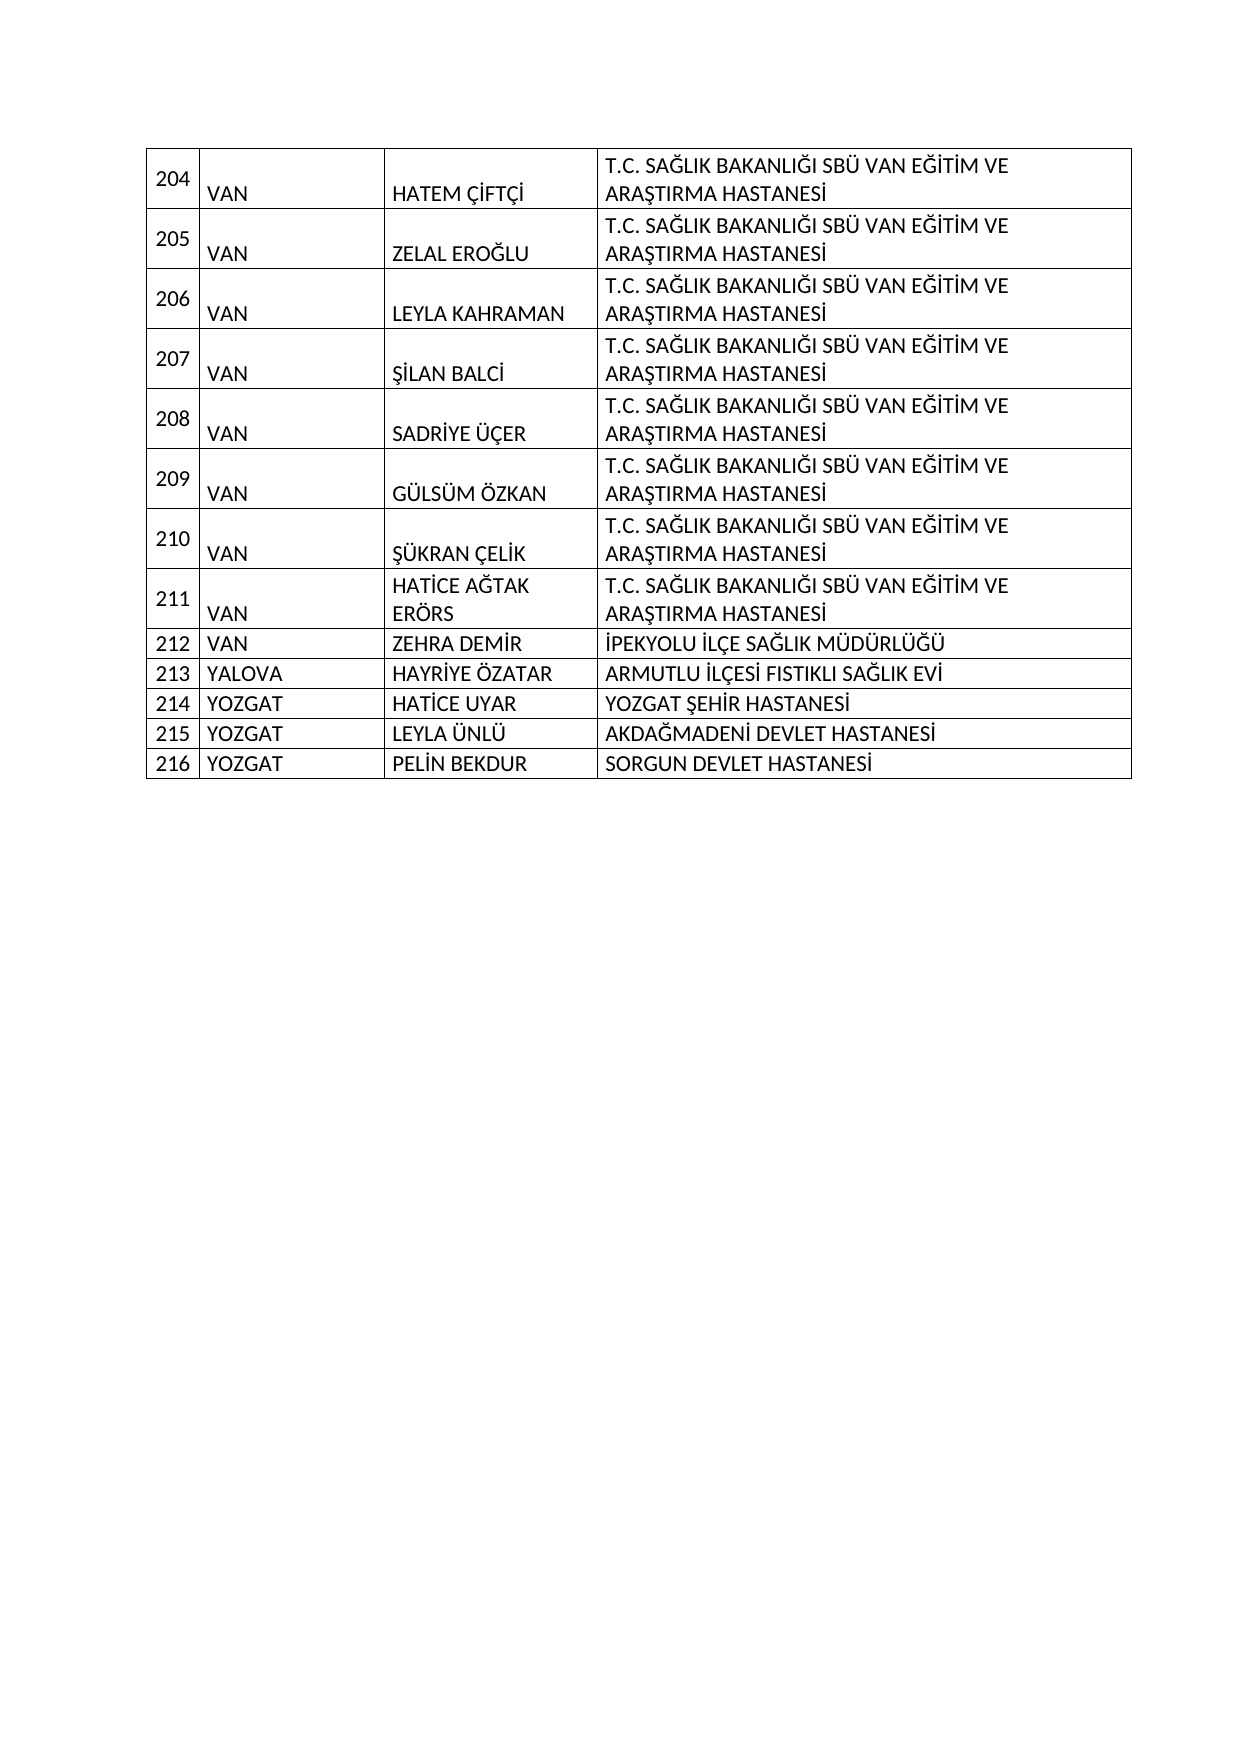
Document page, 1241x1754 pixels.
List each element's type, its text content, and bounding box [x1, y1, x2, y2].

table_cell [598, 209, 1131, 268]
table_cell HATİCE UYAR [385, 689, 597, 718]
table_cell YOZGAT ŞEHİR HASTANESİ [598, 689, 1131, 718]
table_cell 208 [147, 389, 199, 448]
table_cell HATİCE AĞTAK ERÖRS [385, 569, 597, 628]
table_cell T.C. SAĞLIK BAKANLIĞI SBÜ VAN EĞİTİM VE ARAŞTIRMA HASTANESİ [598, 509, 1131, 568]
table_cell ZELAL EROĞLU [385, 209, 597, 268]
table_cell ARMUTLU İLÇESİ FISTIKLI SAĞLIK EVİ [598, 659, 1131, 688]
table_cell YOZGAT [200, 689, 384, 718]
table_cell YOZGAT [200, 719, 384, 748]
table_cell 212 [147, 629, 199, 658]
table_cell 214 [147, 689, 199, 718]
table_cell HATEM ÇİFTÇİ [385, 149, 597, 208]
table_cell T.C. SAĞLIK BAKANLIĞI SBÜ VAN EĞİTİM VE ARAŞTIRMA HASTANESİ [598, 329, 1131, 388]
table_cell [598, 149, 1131, 208]
table_cell 207 [147, 329, 199, 388]
table_cell T.C. SAĞLIK BAKANLIĞI SBÜ VAN EĞİTİM VE ARAŞTIRMA HASTANESİ [598, 449, 1131, 508]
table_cell YALOVA [200, 659, 384, 688]
table_cell SORGUN DEVLET HASTANESİ [598, 749, 1131, 778]
table_cell GÜLSÜM ÖZKAN [385, 449, 597, 508]
table_cell VAN [200, 269, 384, 328]
table_cell 206 [147, 269, 199, 328]
table_cell İPEKYOLU İLÇE SAĞLIK MÜDÜRLÜĞÜ [598, 629, 1131, 658]
table_cell LEYLA KAHRAMAN [385, 269, 597, 328]
table_cell AKDAĞMADENİ DEVLET HASTANESİ [598, 719, 1131, 748]
table_cell ŞİLAN BALCİ [385, 329, 597, 388]
table_cell 211 [147, 569, 199, 628]
table_cell 215 [147, 719, 199, 748]
table_cell SADRİYE ÜÇER [385, 389, 597, 448]
table_cell 210 [147, 509, 199, 568]
table_cell VAN [200, 629, 384, 658]
table_cell VAN [200, 209, 384, 268]
table_cell LEYLA ÜNLÜ [385, 719, 597, 748]
table_cell ZEHRA DEMİR [385, 629, 597, 658]
table_cell 209 [147, 449, 199, 508]
table_cell 213 [147, 659, 199, 688]
table_cell 216 [147, 749, 199, 778]
table_cell PELİN BEKDUR [385, 749, 597, 778]
table_cell 205 [147, 209, 199, 268]
table_cell VAN [200, 509, 384, 568]
table_cell VAN [200, 569, 384, 628]
table_cell VAN [200, 449, 384, 508]
table_cell YOZGAT [200, 749, 384, 778]
table_cell T.C. SAĞLIK BAKANLIĞI SBÜ VAN EĞİTİM VE ARAŞTIRMA HASTANESİ [598, 269, 1131, 328]
table_cell T.C. SAĞLIK BAKANLIĞI SBÜ VAN EĞİTİM VE ARAŞTIRMA HASTANESİ [598, 389, 1131, 448]
table_cell HAYRİYE ÖZATAR [385, 659, 597, 688]
table_cell VAN [200, 149, 384, 208]
table_cell VAN [200, 329, 384, 388]
table_cell ŞÜKRAN ÇELİK [385, 509, 597, 568]
table_cell VAN [200, 389, 384, 448]
table_cell T.C. SAĞLIK BAKANLIĞI SBÜ VAN EĞİTİM VE ARAŞTIRMA HASTANESİ [598, 569, 1131, 628]
table_cell 204 [147, 149, 199, 208]
